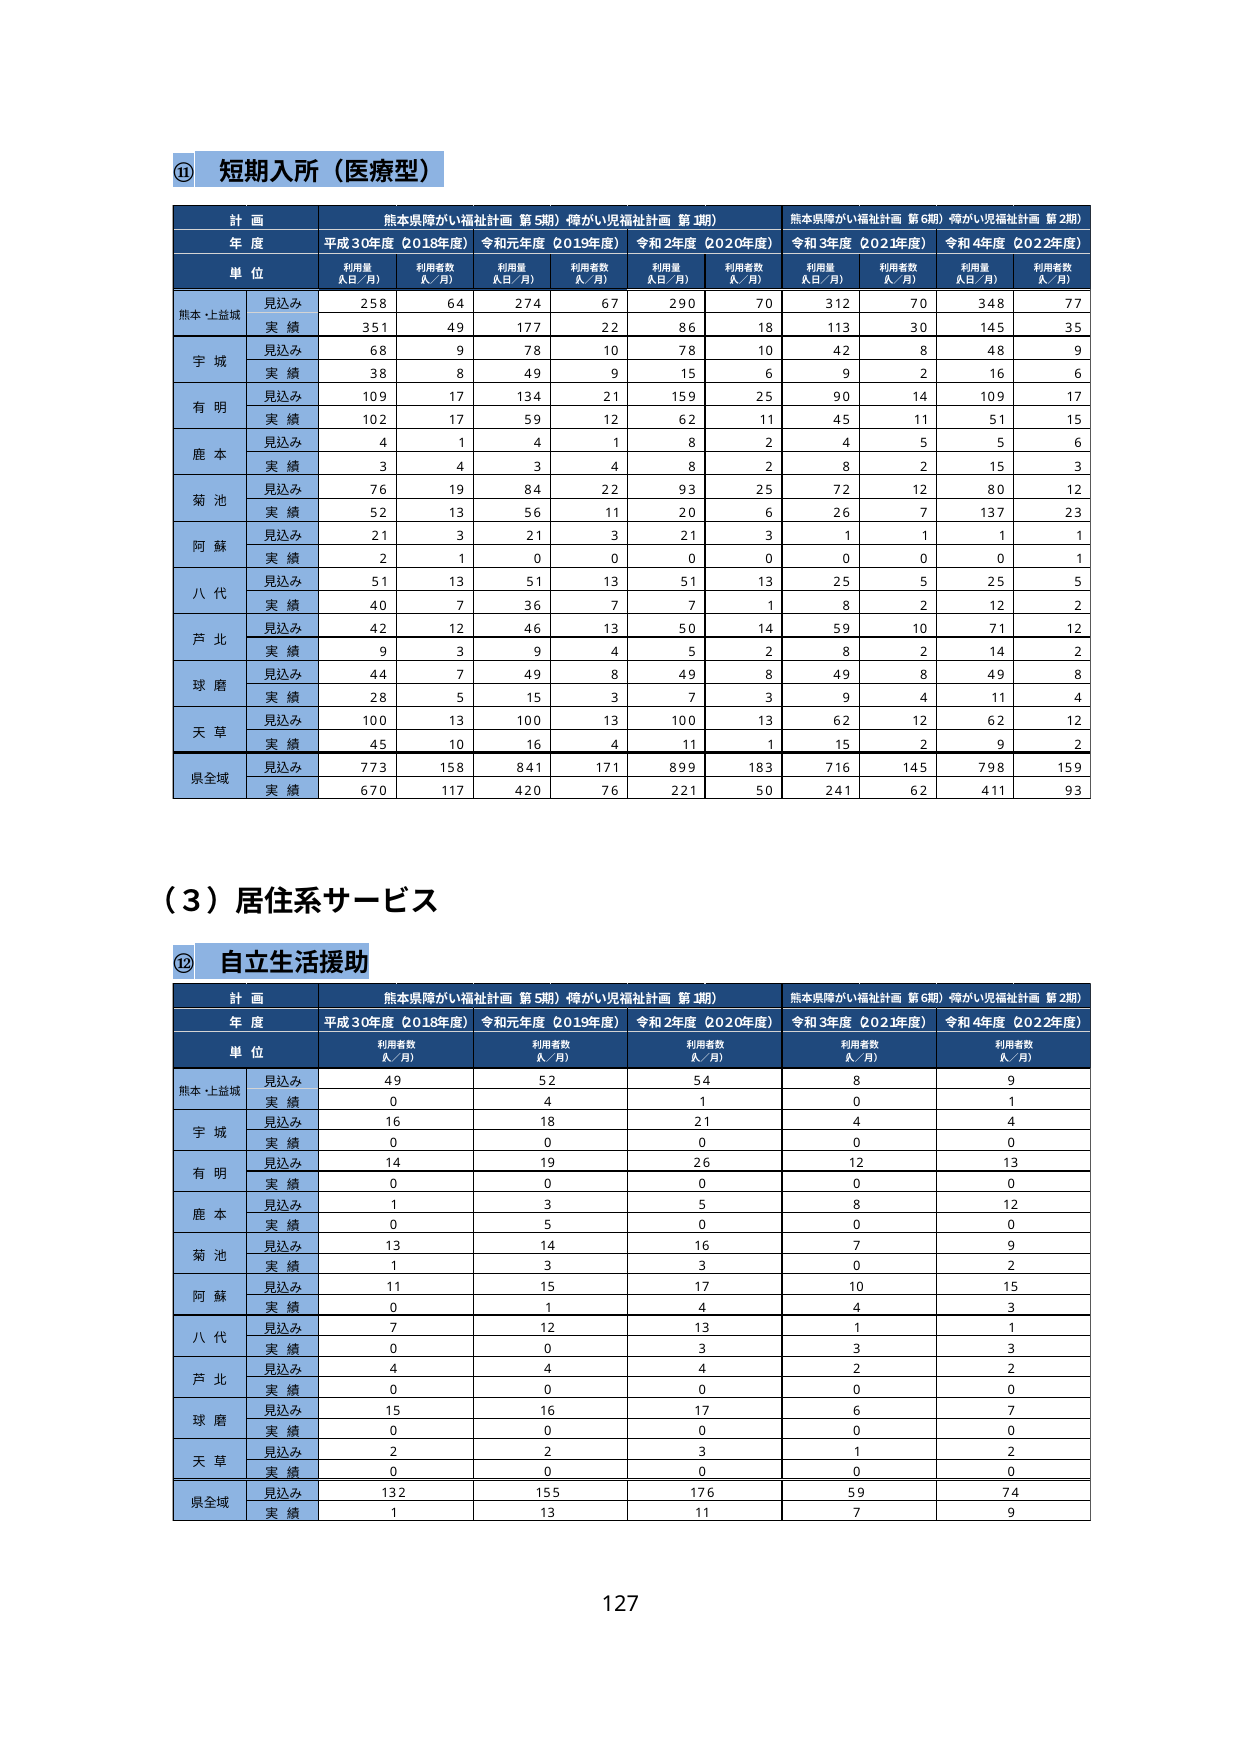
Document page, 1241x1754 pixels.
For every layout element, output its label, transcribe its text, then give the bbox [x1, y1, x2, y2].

text ⑫ 自立生活援助 [148, 940, 1092, 982]
text ⑪ 短期入所（医療型） [148, 148, 1092, 190]
text （３）居住系サービス [148, 857, 1092, 940]
